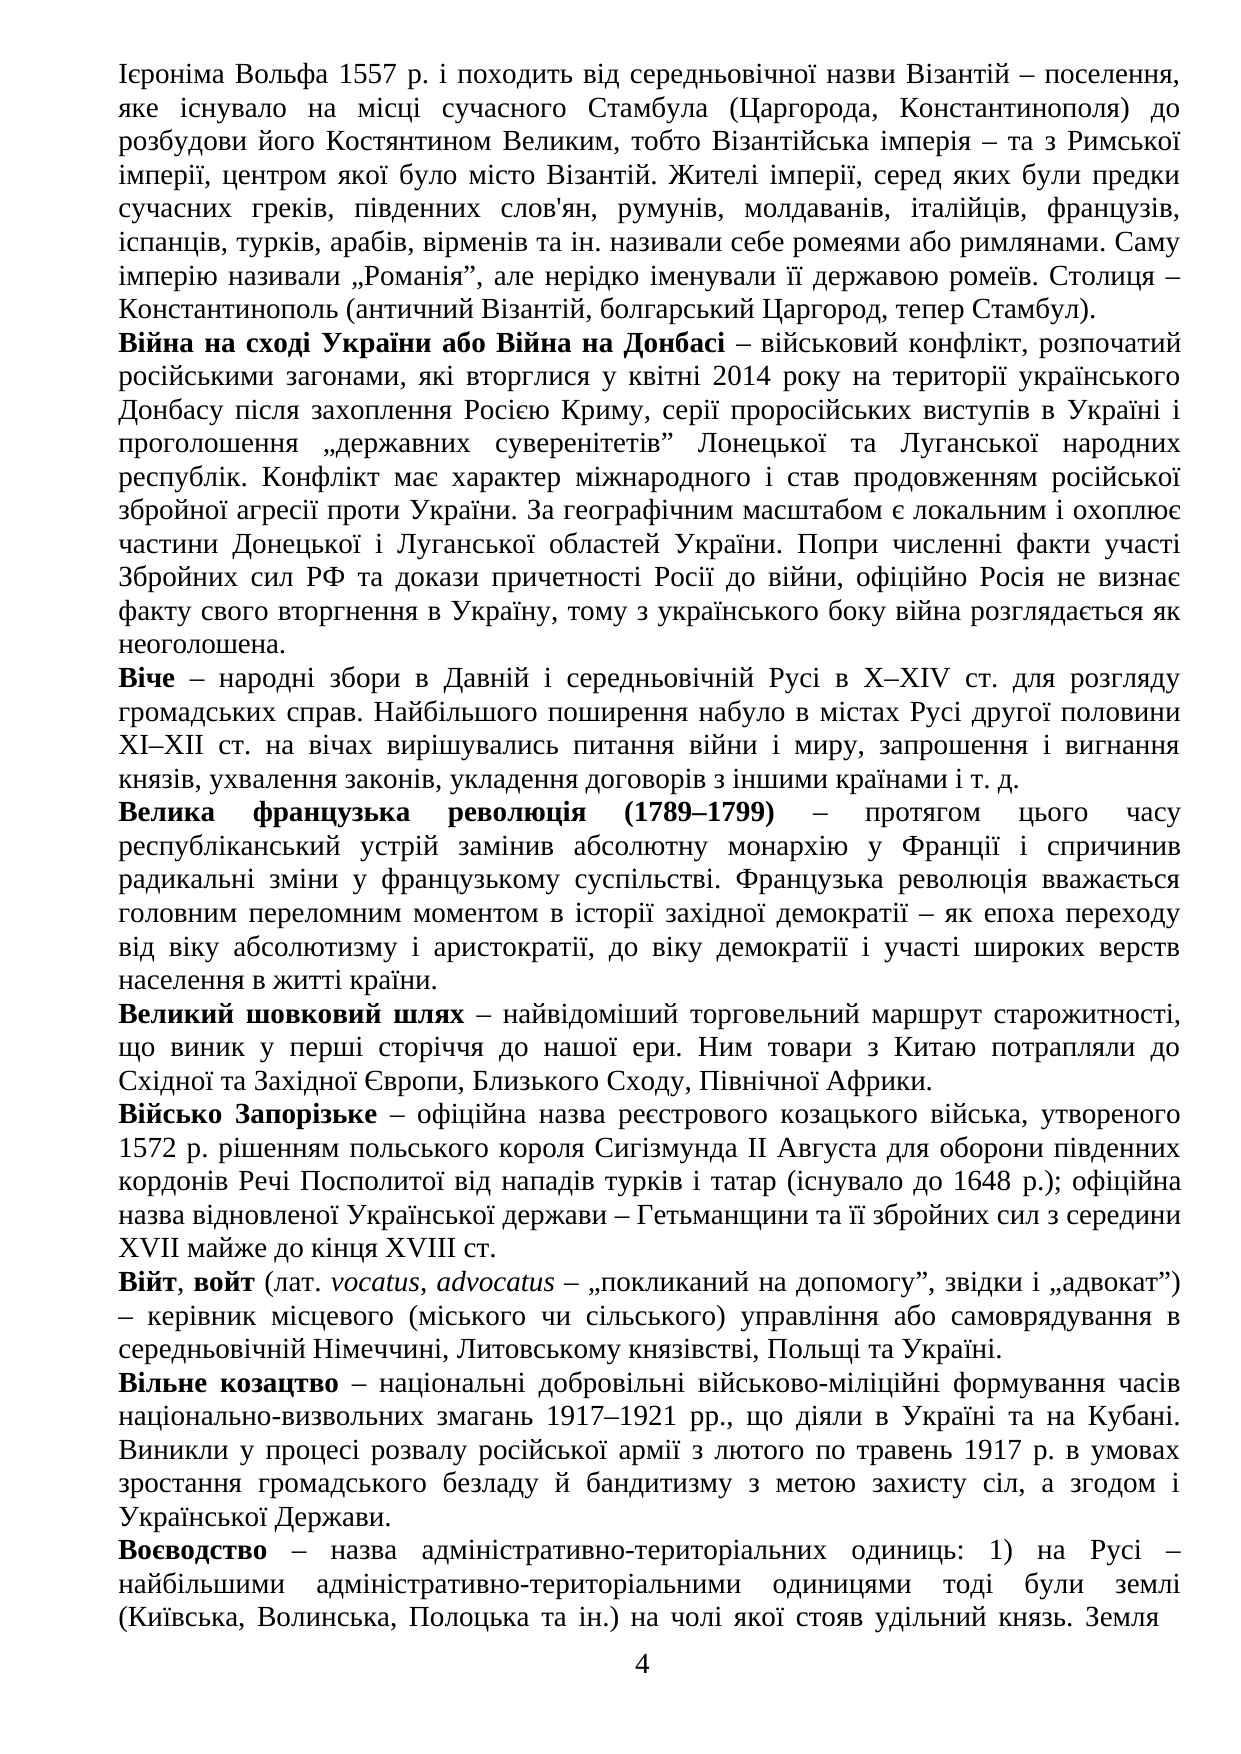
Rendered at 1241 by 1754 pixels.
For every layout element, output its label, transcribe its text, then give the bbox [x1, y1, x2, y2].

text Віче – народні збори в Давній і середньовічній Русі в X–XIV ст. для розгляду громадських справ. Найбільшого поширення набуло в містах Русі другої половини XI–XII ст. на вічах вирішувались питання війни і миру, запрошення і вигнання князів, ухвалення законів, укладення договорів з іншими країнами і т. д. [118, 660, 1181, 794]
text Війт, войт (лат. vocatus, advocatus – „покликаний на допомогу”, звідки і „адвокат”) – керівник місцевого (міського чи сільського) управління або самоврядування в середньовічній Німеччині, Литовському князівстві, Польщі та Україні. [118, 1264, 1182, 1365]
text Військо Запорізьке – офіційна назва реєстрового козацького війська, утвореного 1572 р. рішенням польського короля Сигізмунда II Августа для оборони південних кордонів Речі Посполитої від нападів турків і татар (існувало до 1648 р.); офіційна назва відновленої Української держави – Гетьманщини та її збройних сил з середини XVII майже до кінця XVIII ст. [118, 1096, 1181, 1264]
text Воєводство – назва адміністративно-територіальних одиниць: 1) на Русі – найбільшими адміністративно-територіальними одиницями тоді були землі (Київська, Волинська, Полоцька та ін.) на чолі якої стояв удільний князь. Земля [118, 1532, 1181, 1633]
text Великий шовковий шлях – найвідоміший торговельний маршрут старожитності, що виник у перші сторіччя до нашої ери. Ним товари з Китаю потрапляли до Східної та Західної Європи, Близького Сходу, Північної Африки. [118, 996, 1182, 1096]
text Ієроніма Вольфа 1557 р. і походить від середньовічної назви Візантій – поселення, яке існувало на місці сучасного Стамбула (Царгорода, Константинополя) до розбудови його Костянтином Великим, тобто Візантійська імперія – та з Римської імперії, центром якої було місто Візантій. Жителі імперії, серед яких були предки сучасних греків, південних слов'ян, румунів, молдаванів, італійців, французів, іспанців, турків, арабів, вірменів та ін. називали себе ромеями або римлянами. Саму імперію називали „Романія”, але нерідко іменували її державою ромеїв. Столиця – Константинополь (античний Візантій, болгарський Царгород, тепер Стамбул). [118, 56, 1181, 325]
text Велика французька революція (1789–1799) – протягом цього часу республіканський устрій замінив абсолютну монархію у Франції і спричинив радикальні зміни у французькому суспільстві. Французька революція вважається головним переломним моментом в історії західної демократії – як епоха переходу від віку абсолютизму і аристократії, до віку демократії і участі широких верств населення в житті країни. [118, 794, 1182, 996]
text Війна на сході України або Війна на Донбасі – військовий конфлікт, розпочатий російськими загонами, які вторглися у квітні 2014 року на території українського Донбасу після захоплення Росією Криму, серії проросійських виступів в Україні і проголошення „державних суверенітетів” Лонецької та Луганської народних республік. Конфлікт має характер міжнародного і став продовженням російської збройної агресії проти України. За географічним масштабом є локальним і охоплює частини Донецької і Луганської областей України. Попри численні факти участі Збройних сил РФ та докази причетності Росії до війни, офіційно Росія не визнає факту свого вторгнення в Україну, тому з українського боку війна розглядається як неоголошена. [118, 325, 1182, 660]
text Вільне козацтво – національні добровільні військово-міліційні формування часів національно-визвольних змагань 1917–1921 рр., що діяли в Україні та на Кубані. Виникли у процесі розвалу російської армії з лютого по травень 1917 р. в умовах зростання громадського безладу й бандитизму з метою захисту сіл, а згодом і Української Держави. [118, 1365, 1182, 1532]
